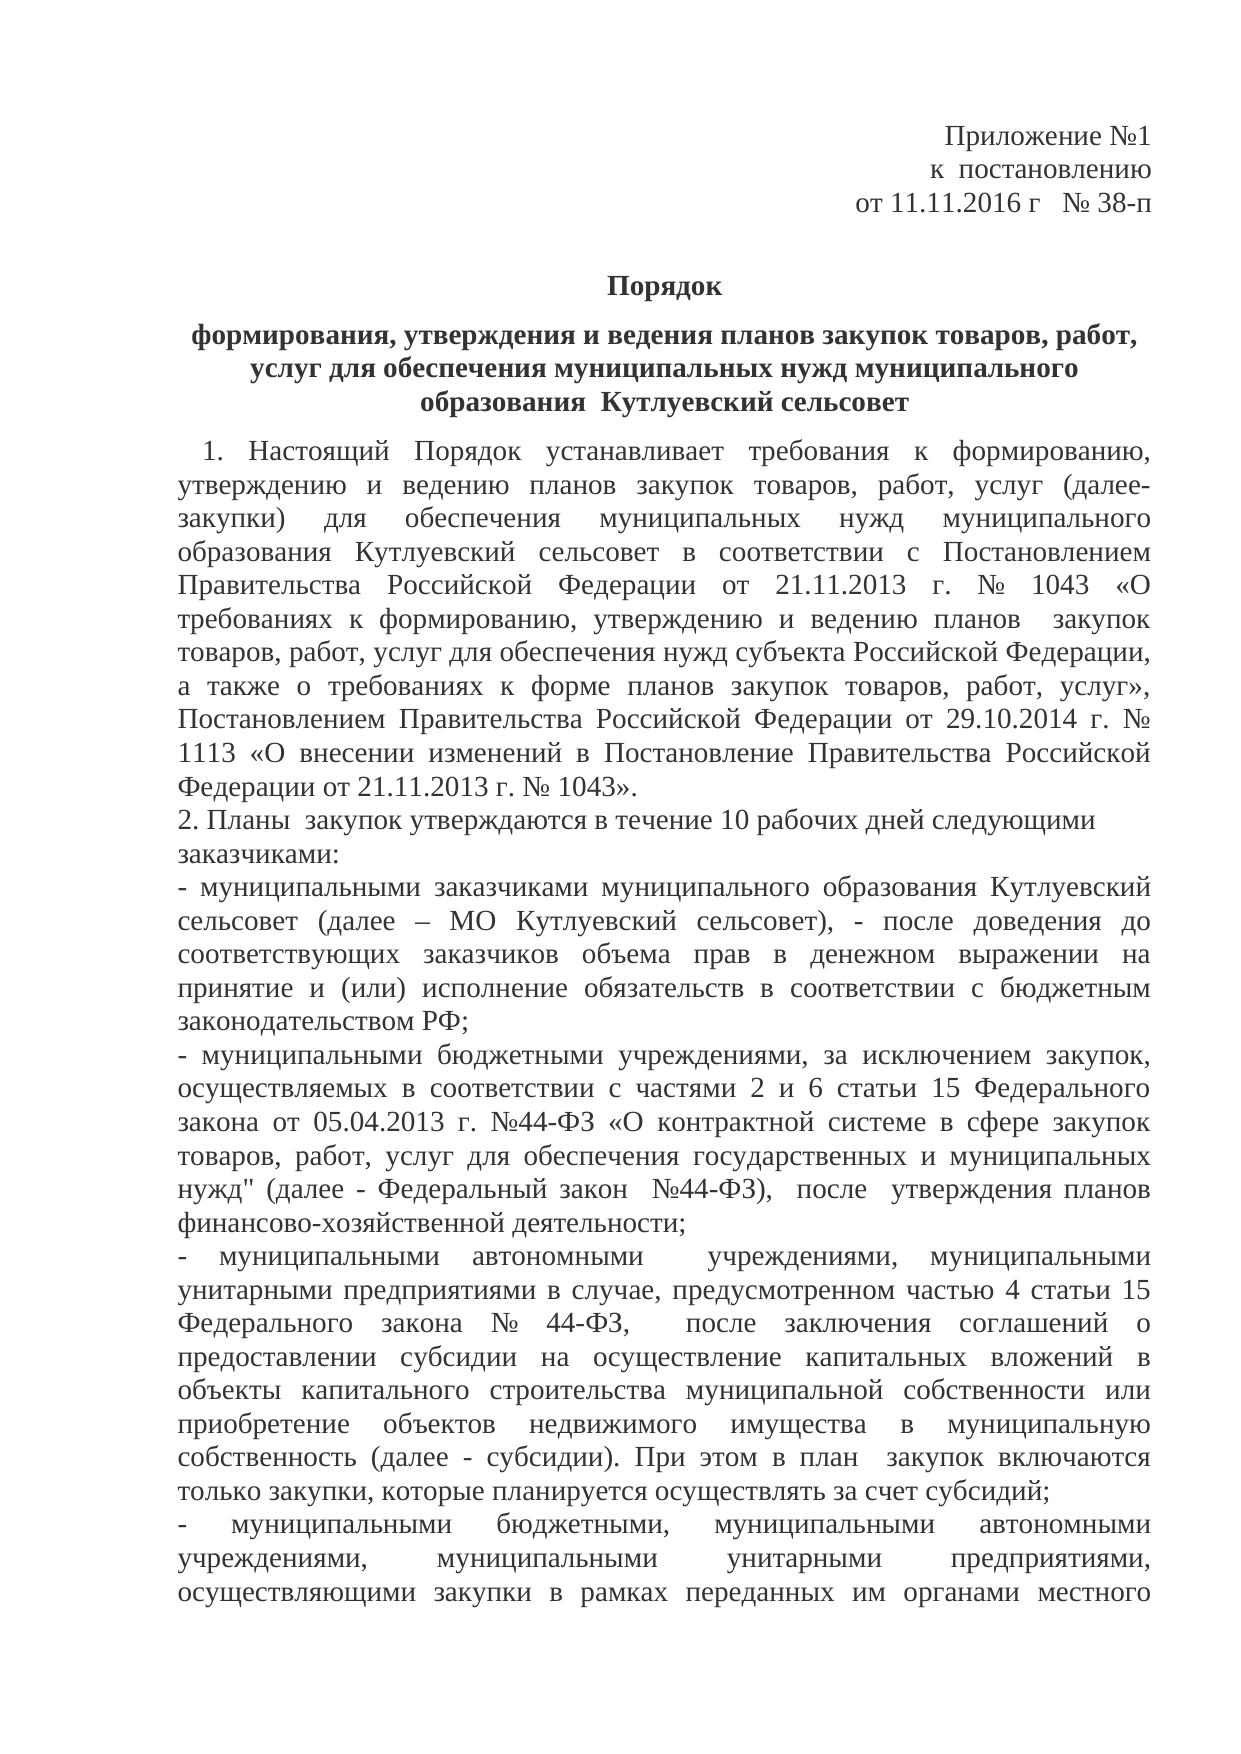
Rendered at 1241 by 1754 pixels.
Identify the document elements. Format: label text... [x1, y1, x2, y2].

text - муниципальными автономными учреждениями, муниципальными унитарными предприятиями в случае, предусмотренном частью 4 статьи 15 Федерального закона № 44-ФЗ, после заключения соглашений о предоставлении субсидии на осуществление капитальных вложений в объекты капитального строительства муниципальной собственности или приобретение объектов недвижимого имущества в муниципальную собственность (далее - субсидии). При этом в план закупок включаются только закупки, которые планируется осуществлять за счет субсидий; [177, 1238, 1152, 1507]
text Порядок [177, 268, 1152, 301]
text 2. Планы закупок утверждаются в течение 10 рабочих дней следующими заказчиками: [177, 802, 1152, 869]
text формирования, утверждения и ведения планов закупок товаров, работ, услуг для обеспечения муниципальных нужд муниципального образования Кутлуевский сельсовет [177, 317, 1152, 418]
text к постановлению [177, 152, 1152, 185]
text Приложение №1 [177, 118, 1152, 152]
text - муниципальными бюджетными учреждениями, за исключением закупок, осуществляемых в соответствии с частями 2 и 6 статьи 15 Федерального закона от 05.04.2013 г. №44-ФЗ «О контрактной системе в сфере закупок товаров, работ, услуг для обеспечения государственных и муниципальных нужд" (далее - Федеральный закон №44-ФЗ), после утверждения планов финансово-хозяйственной деятельности; [177, 1037, 1152, 1238]
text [177, 1507, 1152, 1607]
text от 11.11.2016 г № 38-п [177, 185, 1152, 219]
text 1. Настоящий Порядок устанавливает требования к формированию, утверждению и ведению планов закупок товаров, работ, услуг (далее-закупки) для обеспечения муниципальных нужд муниципального образования Кутлуевский сельсовет в соответствии с Постановлением Правительства Российской Федерации от 21.11.2013 г. № 1043 «О требованиях к формированию, утверждению и ведению планов закупок товаров, работ, услуг для обеспечения нужд субъекта Российской Федерации, а также о требованиях к форме планов закупок товаров, работ, услуг», Постановлением Правительства Российской Федерации от 29.10.2014 г. № 1113 «О внесении изменений в Постановление Правительства Российской Федерации от 21.11.2013 г. № 1043». [177, 433, 1152, 802]
text - муниципальными заказчиками муниципального образования Кутлуевский сельсовет (далее – МО Кутлуевский сельсовет), - после доведения до соответствующих заказчиков объема прав в денежном выражении на принятие и (или) исполнение обязательств в соответствии с бюджетным законодательством РФ; [177, 869, 1152, 1037]
